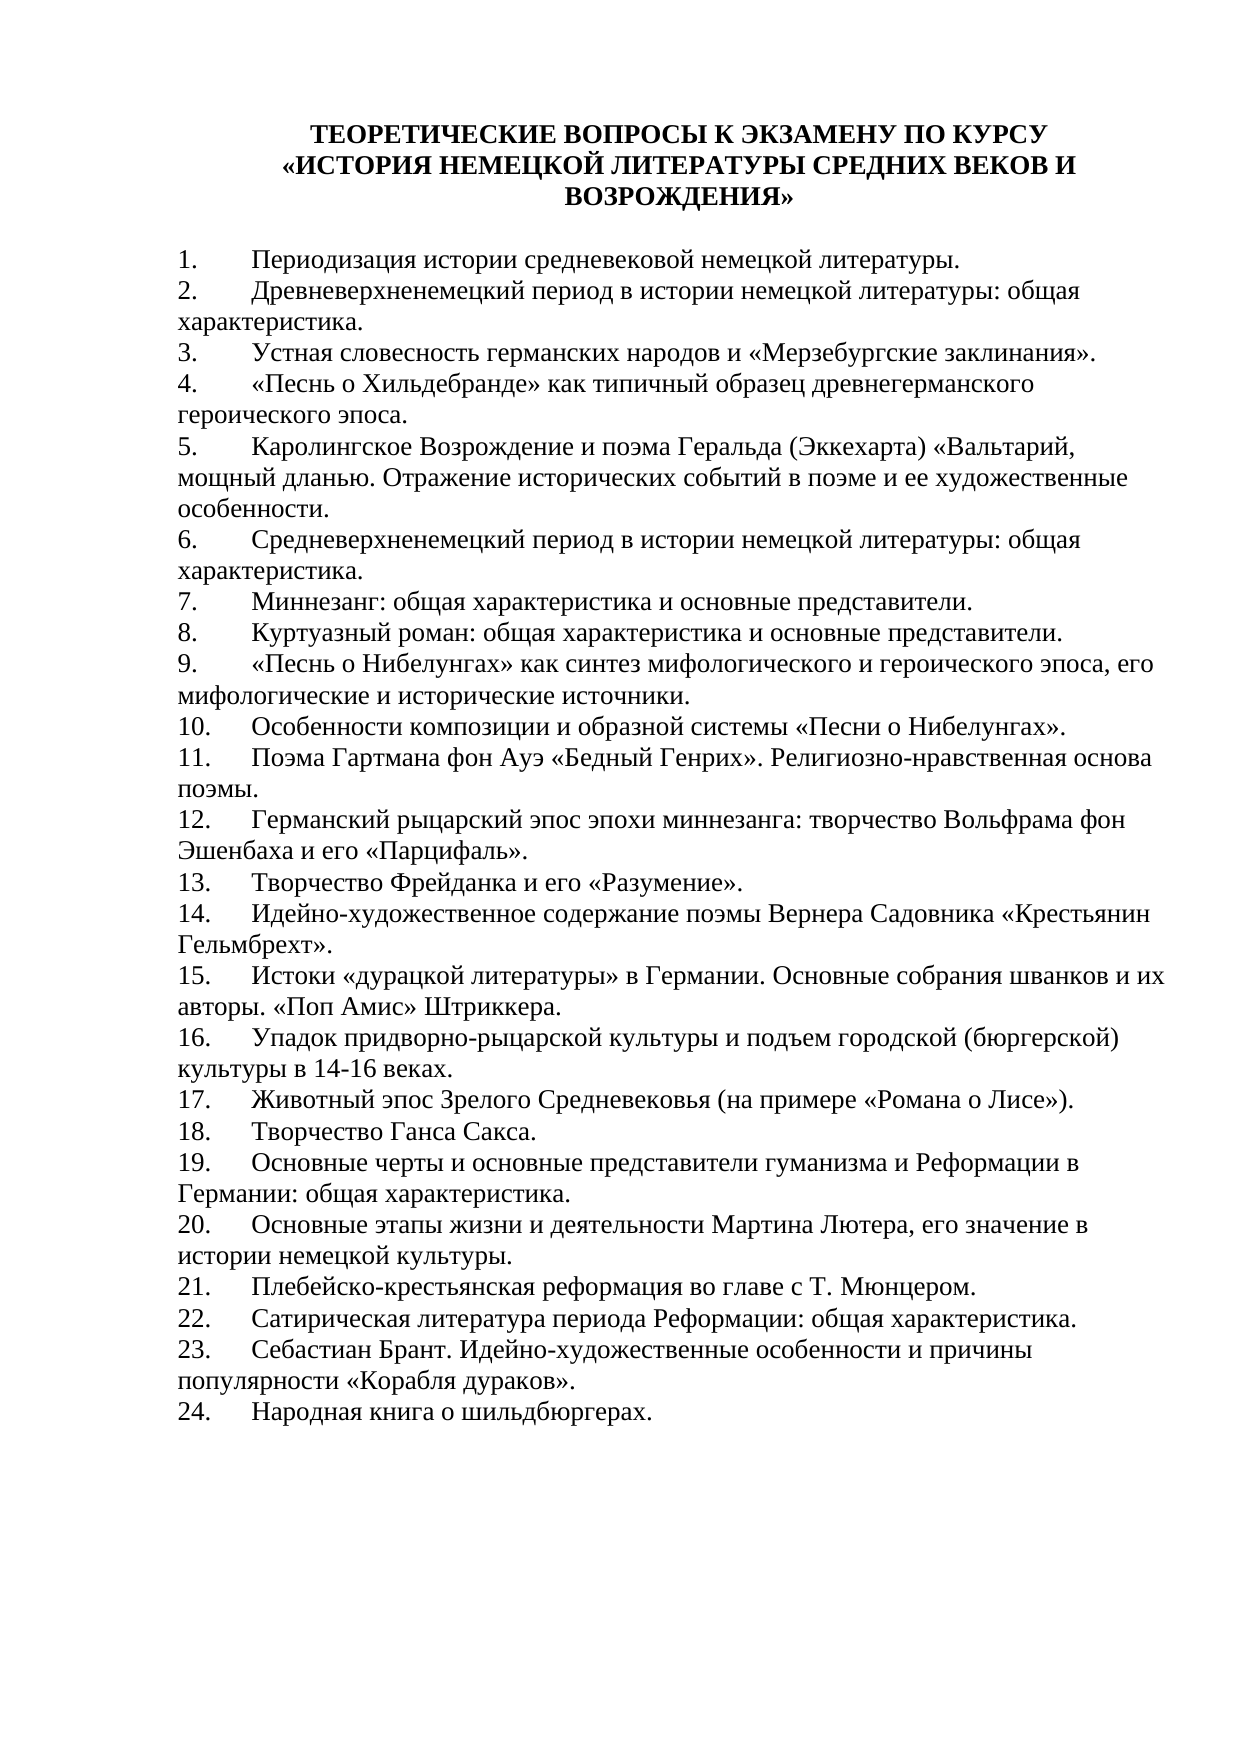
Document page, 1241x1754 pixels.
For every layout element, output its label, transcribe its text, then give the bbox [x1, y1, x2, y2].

list Устная словесность германских народов и «Мерзебургские заклинания». [177, 336, 1181, 367]
list Основные этапы жизни и деятельности Мартина Лютера, его значение в истории немецкой культуры. [177, 1208, 1181, 1271]
list Каролингское Возрождение и поэма Геральда (Эккехарта) «Вальтарий, мощный дланью. Отражение исторических событий в поэме и ее художественные особенности. [177, 429, 1181, 523]
list Средневерхненемецкий период в истории немецкой литературы: общая характеристика. [177, 523, 1181, 585]
list Периодизация истории средневековой немецкой литературы. [177, 243, 1181, 274]
list Германский рыцарский эпос эпохи миннезанга: творчество Вольфрама фон Эшенбаха и его «Парцифаль». [177, 803, 1181, 866]
list «Песнь о Хильдебранде» как типичный образец древнегерманского героического эпоса. [177, 367, 1181, 429]
text «ИСТОРИЯ НЕМЕЦКОЙ ЛИТЕРАТУРЫ СРЕДНИХ ВЕКОВ И ВОЗРОЖДЕНИЯ» [177, 149, 1181, 212]
list Истоки «дурацкой литературы» в Германии. Основные собрания шванков и их авторы. «Поп Амис» Штриккера. [177, 959, 1181, 1021]
list Себастиан Брант. Идейно-художественные особенности и причины популярности «Корабля дураков». [177, 1333, 1181, 1395]
list Упадок придворно-рыцарской культуры и подъем городской (бюргерской) культуры в 14-16 веках. [177, 1021, 1181, 1084]
text ТЕОРЕТИЧЕСКИЕ ВОПРОСЫ К ЭКЗАМЕНУ ПО КУРСУ [177, 118, 1181, 149]
list Особенности композиции и образной системы «Песни о Нибелунгах». [177, 710, 1181, 741]
list Древневерхненемецкий период в истории немецкой литературы: общая характеристика. [177, 274, 1181, 336]
list Поэма Гартмана фон Ауэ «Бедный Генрих». Религиозно-нравственная основа поэмы. [177, 741, 1181, 803]
list Куртуазный роман: общая характеристика и основные представители. [177, 616, 1181, 648]
list Сатирическая литература периода Реформации: общая характеристика. [177, 1302, 1181, 1333]
list Основные черты и основные представители гуманизма и Реформации в Германии: общая характеристика. [177, 1146, 1181, 1208]
list Животный эпос Зрелого Средневековья (на примере «Романа о Лисе»). [177, 1084, 1181, 1115]
list Плебейско-крестьянская реформация во главе с Т. Мюнцером. [177, 1271, 1181, 1302]
list Творчество Ганса Сакса. [177, 1115, 1181, 1146]
list Творчество Фрейданка и его «Разумение». [177, 866, 1181, 897]
list «Песнь о Нибелунгах» как синтез мифологического и героического эпоса, его мифологические и исторические источники. [177, 648, 1181, 710]
list Идейно-художественное содержание поэмы Вернера Садовника «Крестьянин Гельмбрехт». [177, 897, 1181, 959]
list Миннезанг: общая характеристика и основные представители. [177, 585, 1181, 616]
list Народная книга о шильдбюргерах. [177, 1395, 1181, 1426]
